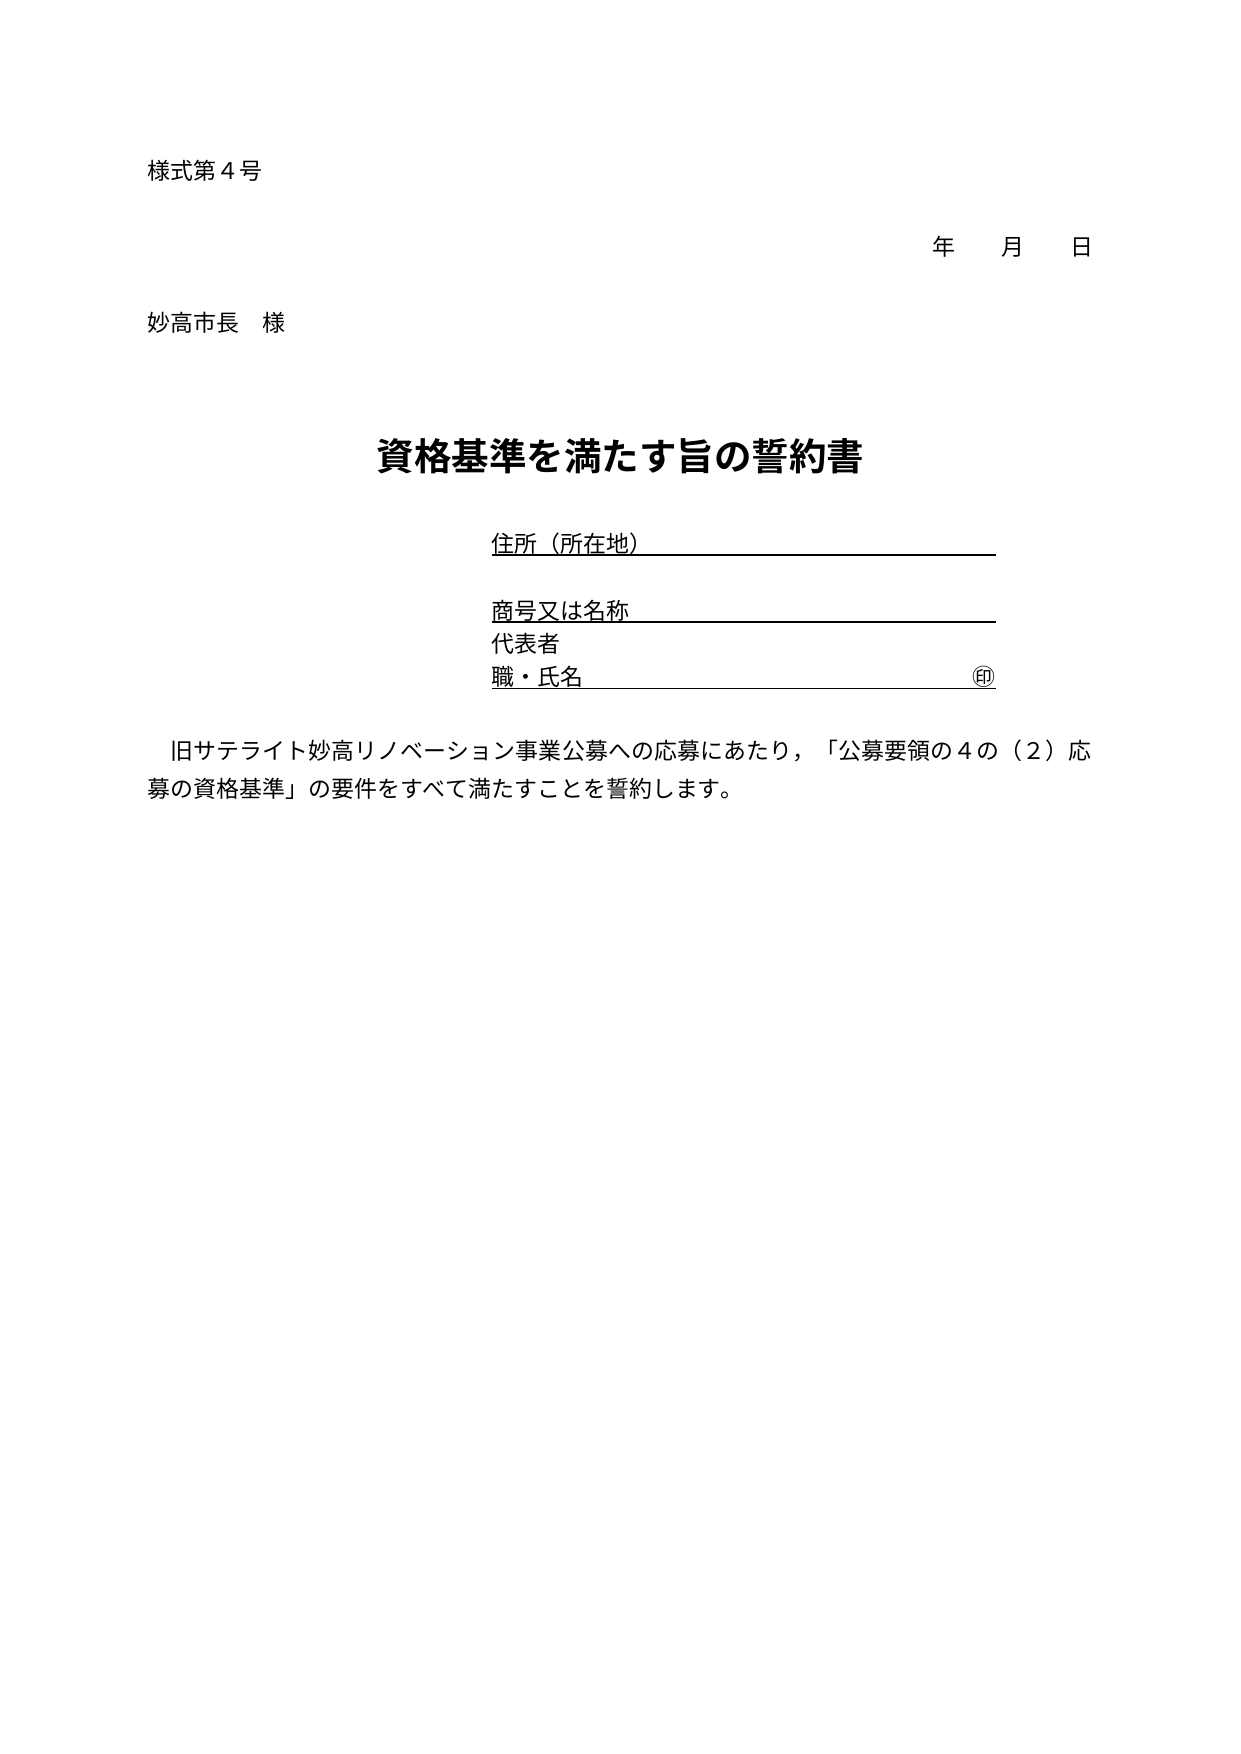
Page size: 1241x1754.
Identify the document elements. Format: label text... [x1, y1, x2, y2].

text 年 月 日 [148, 226, 1092, 264]
text 代表者 [148, 626, 1092, 659]
text 妙高市長 様 [148, 302, 1092, 340]
text 職・氏名 ㊞ [148, 659, 1092, 692]
text 住所（所在地） [148, 526, 1092, 559]
text 資格基準を満たす旨の誓約書 [148, 416, 1092, 492]
text 商号又は名称 [148, 592, 1092, 626]
text 様式第４号 [148, 150, 1092, 188]
text 旧サテライト妙高リノベーション事業公募への応募にあたり，「公募要領の４の（２）応募の資格基準」の要件をすべて満たすことを誓約します。 [148, 731, 1092, 807]
